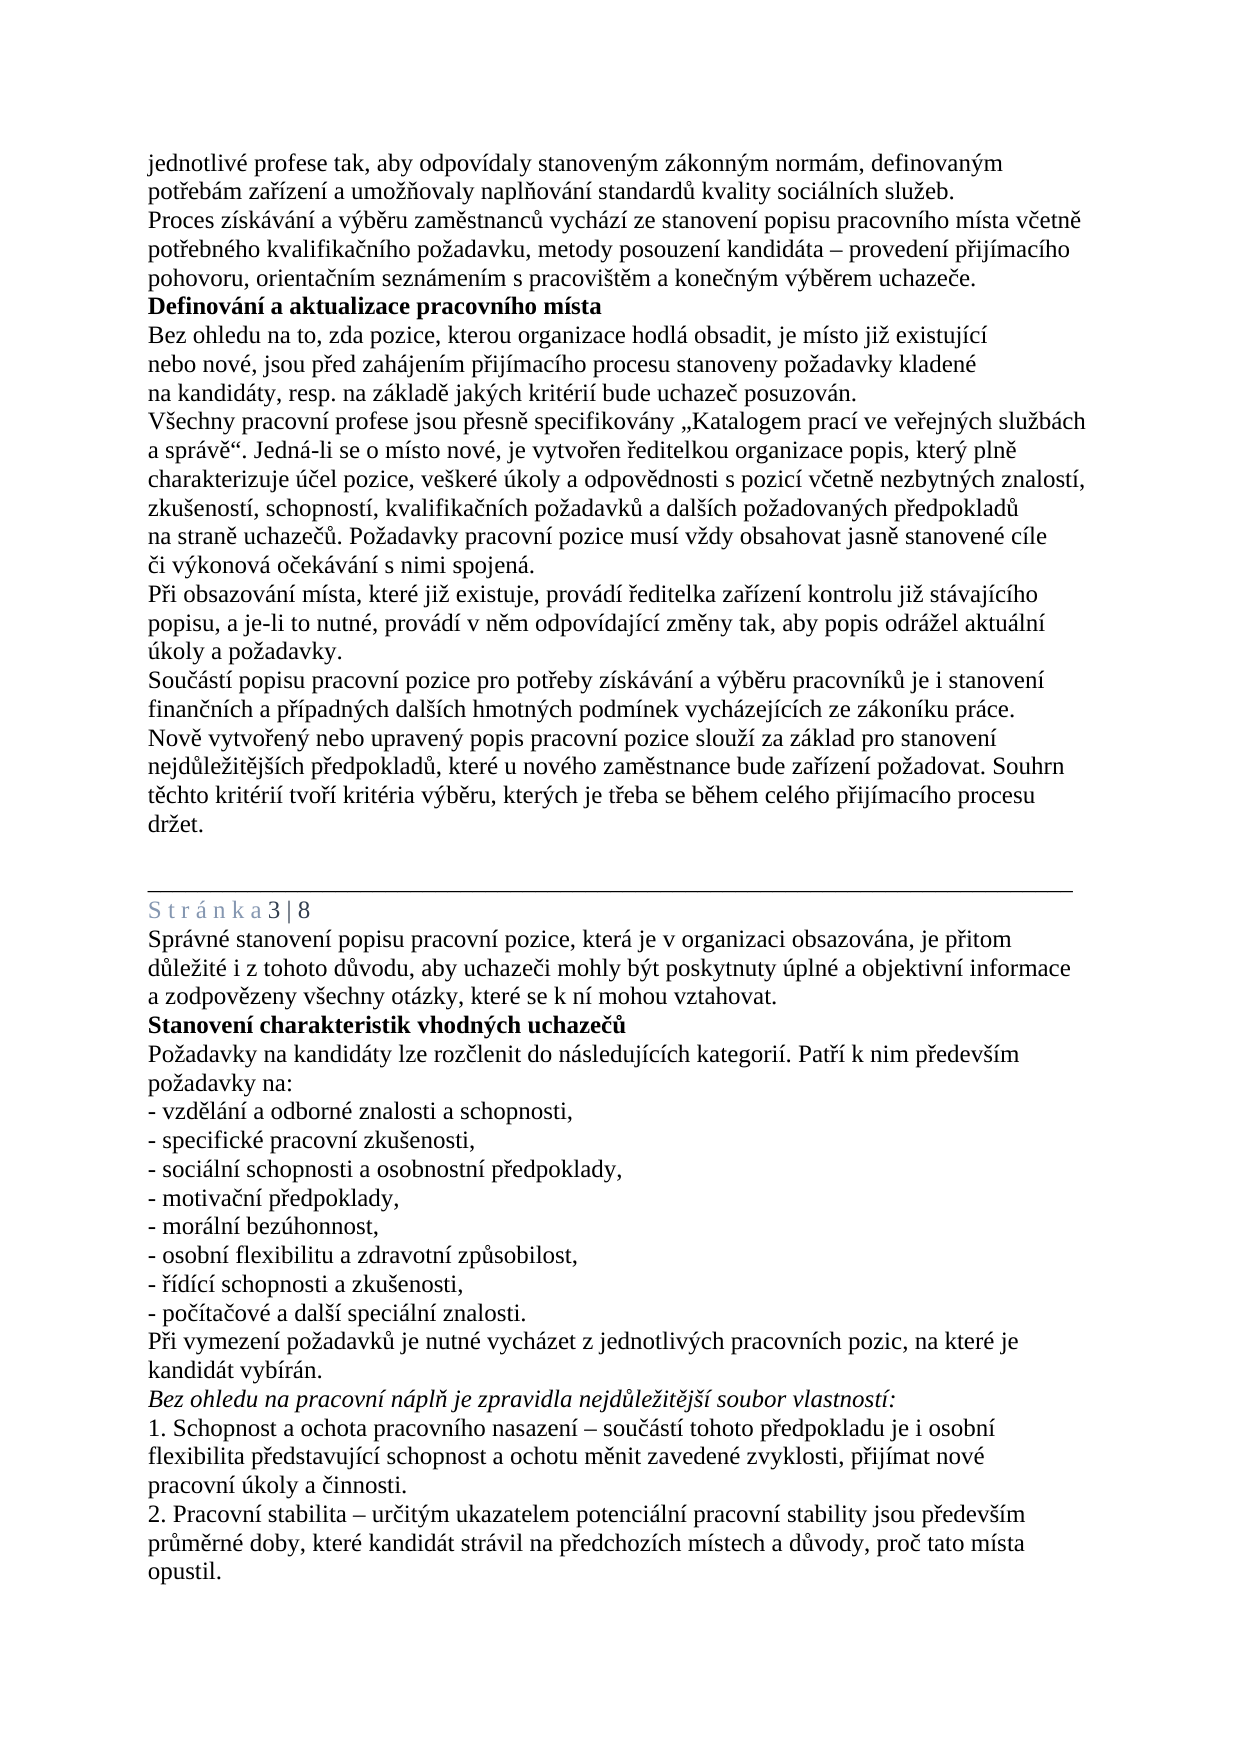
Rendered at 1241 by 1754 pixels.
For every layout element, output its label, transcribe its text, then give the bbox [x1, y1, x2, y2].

text Při obsazování místa, které již existuje, provádí ředitelka zařízení kontrolu již stávajícího [148, 579, 1093, 608]
text držet. [148, 809, 1093, 838]
text Stanovení charakteristik vhodných uchazečů [148, 1010, 1093, 1039]
text - sociální schopnosti a osobnostní předpoklady, [148, 1154, 1093, 1183]
text Součástí popisu pracovní pozice pro potřeby získávání a výběru pracovníků je i stanovení [148, 665, 1093, 694]
text nejdůležitějších předpokladů, které u nového zaměstnance bude zařízení požadovat. Souhrn [148, 751, 1093, 780]
text - vzdělání a odborné znalosti a schopnosti, [148, 1096, 1093, 1125]
text pracovní úkoly a činnosti. [148, 1470, 1093, 1499]
text - počítačové a další speciální znalosti. [148, 1298, 1093, 1326]
text Správné stanovení popisu pracovní pozice, která je v organizaci obsazována, je přitom [148, 924, 1093, 953]
text finančních a případných dalších hmotných podmínek vycházejících ze zákoníku práce. [148, 694, 1093, 723]
text - specifické pracovní zkušenosti, [148, 1125, 1093, 1154]
text potřebám zařízení a umožňovaly naplňování standardů kvality sociálních služeb. [148, 176, 1093, 205]
text popisu, a je-li to nutné, provádí v něm odpovídající změny tak, aby popis odrážel aktuální [148, 608, 1093, 636]
text a zodpovězeny všechny otázky, které se k ní mohou vztahovat. [148, 981, 1093, 1010]
text na straně uchazečů. Požadavky pracovní pozice musí vždy obsahovat jasně stanovené cíle [148, 521, 1093, 550]
text Nově vytvořený nebo upravený popis pracovní pozice slouží za základ pro stanovení [148, 723, 1093, 751]
text a správě“. Jedná-li se o místo nové, je vytvořen ředitelkou organizace popis, který plně [148, 435, 1093, 464]
text Bez ohledu na pracovní náplň je zpravidla nejdůležitější soubor vlastností: [148, 1384, 1093, 1413]
text Všechny pracovní profese jsou přesně specifikovány „Katalogem prací ve veřejných službách [148, 406, 1093, 435]
text důležité i z tohoto důvodu, aby uchazeči mohly být poskytnuty úplné a objektivní informace [148, 953, 1093, 981]
text - motivační předpoklady, [148, 1183, 1093, 1211]
text nebo nové, jsou před zahájením přijímacího procesu stanoveny požadavky kladené [148, 349, 1093, 378]
text Definování a aktualizace pracovního místa [148, 291, 1093, 320]
text zkušeností, schopností, kvalifikačních požadavků a dalších požadovaných předpokladů [148, 493, 1093, 521]
text či výkonová očekávání s nimi spojená. [148, 550, 1093, 579]
text Požadavky na kandidáty lze rozčlenit do následujících kategorií. Patří k nim především [148, 1039, 1093, 1068]
text průměrné doby, které kandidát strávil na předchozích místech a důvody, proč tato místa [148, 1528, 1093, 1556]
text - osobní flexibilitu a zdravotní způsobilost, [148, 1240, 1093, 1269]
text Při vymezení požadavků je nutné vycházet z jednotlivých pracovních pozic, na které je [148, 1326, 1093, 1355]
text 2. Pracovní stabilita – určitým ukazatelem potenciální pracovní stability jsou především [148, 1499, 1093, 1528]
text - morální bezúhonnost, [148, 1211, 1093, 1240]
text potřebného kvalifikačního požadavku, metody posouzení kandidáta – provedení přijímacího [148, 234, 1093, 263]
text na kandidáty, resp. na základě jakých kritérií bude uchazeč posuzován. [148, 378, 1093, 406]
text charakterizuje účel pozice, veškeré úkoly a odpovědnosti s pozicí včetně nezbytných znalostí, [148, 464, 1093, 493]
text 1. Schopnost a ochota pracovního nasazení – součástí tohoto předpokladu je i osobní [148, 1413, 1093, 1441]
text kandidát vybírán. [148, 1355, 1093, 1384]
text těchto kritérií tvoří kritéria výběru, kterých je třeba se během celého přijímacího procesu [148, 780, 1093, 809]
text S t r á n k a 3 | 8 [148, 895, 1093, 924]
text __________________________________________________________________________ [148, 866, 1093, 895]
text Proces získávání a výběru zaměstnanců vychází ze stanovení popisu pracovního místa včetně [148, 205, 1093, 234]
text flexibilita představující schopnost a ochotu měnit zavedené zvyklosti, přijímat nové [148, 1441, 1093, 1470]
text jednotlivé profese tak, aby odpovídaly stanoveným zákonným normám, definovaným [148, 148, 1093, 176]
text úkoly a požadavky. [148, 636, 1093, 665]
text - řídící schopnosti a zkušenosti, [148, 1269, 1093, 1298]
text požadavky na: [148, 1068, 1093, 1096]
text pohovoru, orientačním seznámením s pracovištěm a konečným výběrem uchazeče. [148, 263, 1093, 291]
text opustil. [148, 1556, 1093, 1585]
text Bez ohledu na to, zda pozice, kterou organizace hodlá obsadit, je místo již existující [148, 320, 1093, 349]
